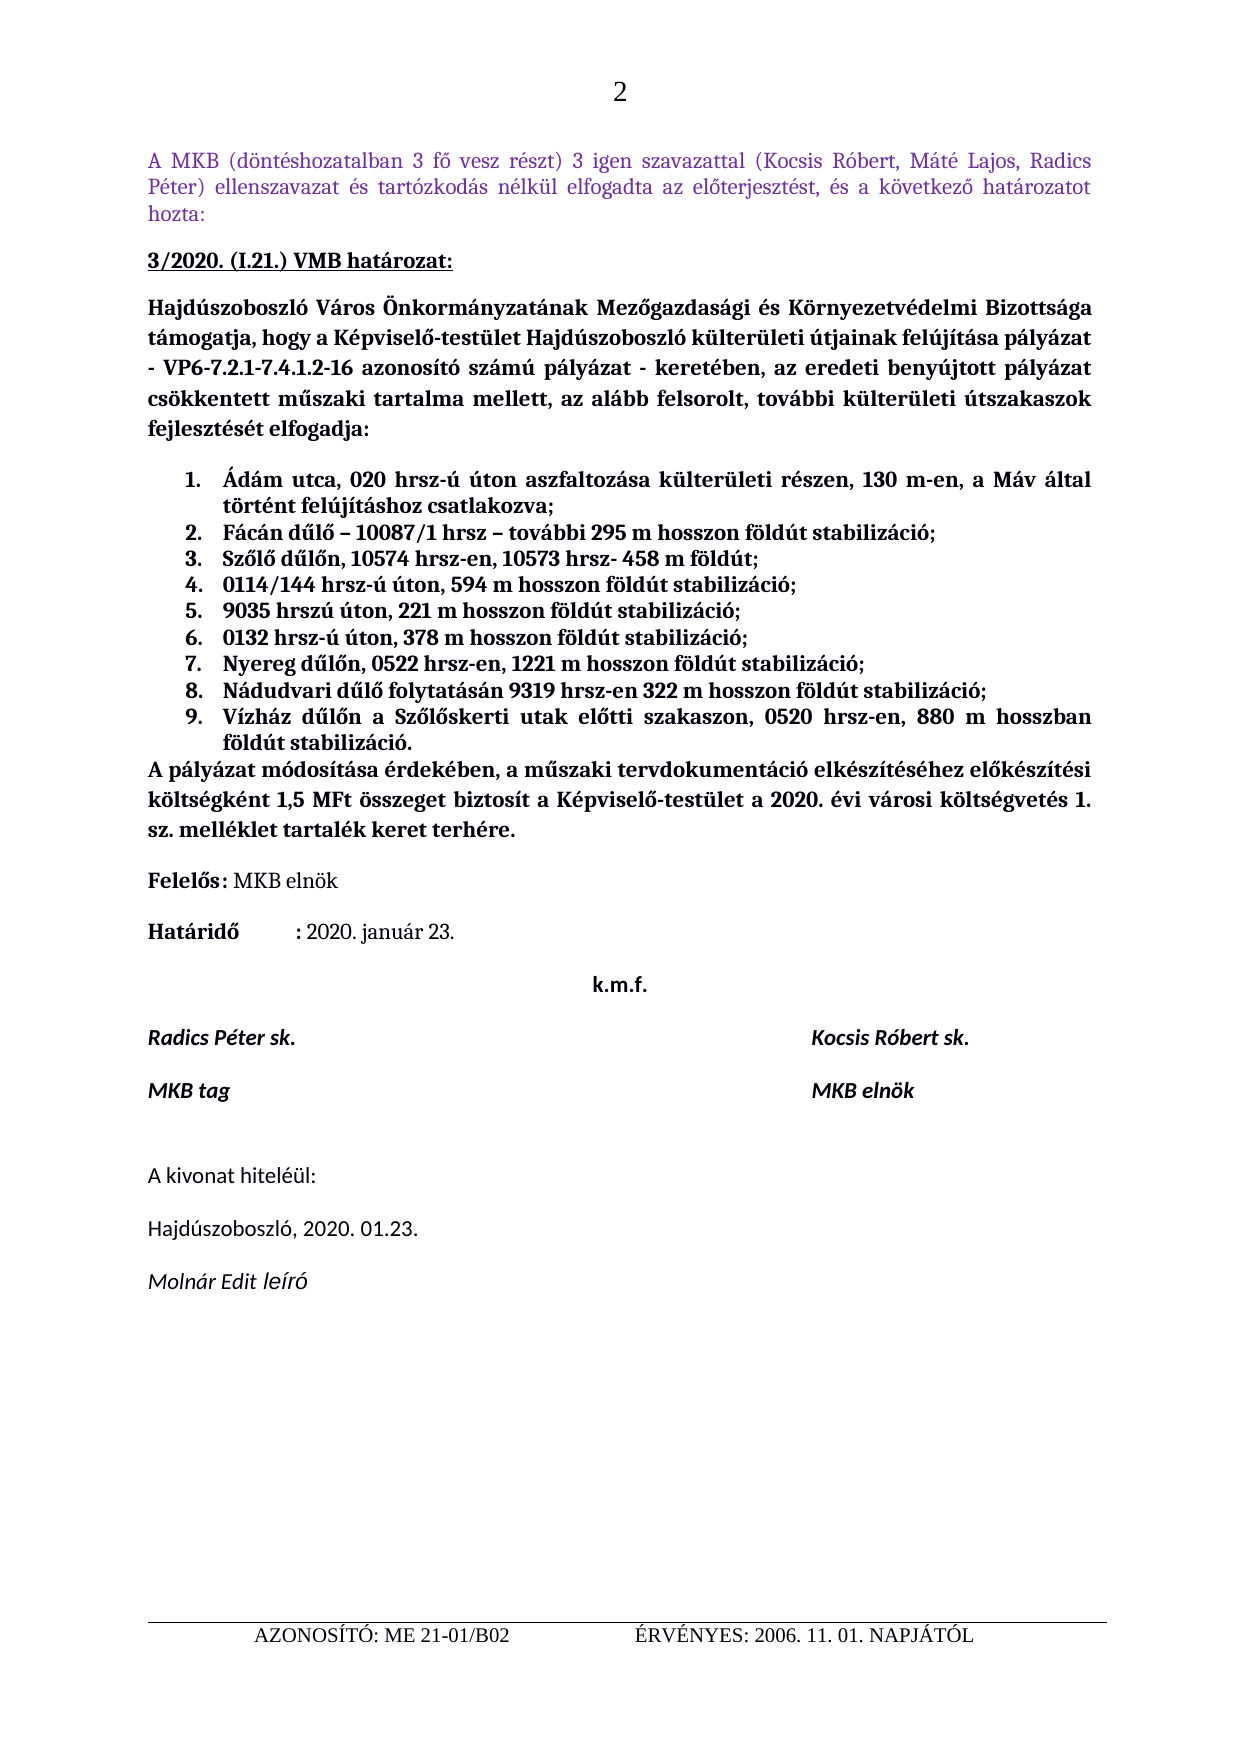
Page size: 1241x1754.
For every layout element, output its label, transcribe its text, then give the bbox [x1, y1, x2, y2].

list 0132 hrsz-ú úton, 378 m hosszon földút stabilizáció; [185, 625, 1093, 651]
text A pályázat módosítása érdekében, a műszaki tervdokumentáció elkészítéséhez előkészítési költségként 1,5 MFt összeget biztosít a Képviselő-testület a 2020. évi városi költségvetés 1. sz. melléklet tartalék keret terhére. [148, 756, 1093, 843]
text MKB tag MKB elnök [148, 1076, 1093, 1136]
list Szőlő dűlőn, 10574 hrsz-en, 10573 hrsz- 458 m földút; [185, 546, 1093, 572]
list Nádudvari dűlő folytatásán 9319 hrsz-en 322 m hosszon földút stabilizáció; [185, 677, 1093, 704]
list 9035 hrszú úton, 221 m hosszon földút stabilizáció; [185, 598, 1093, 625]
text Felelős : MKB elnök [148, 868, 1093, 894]
text k.m.f. [148, 970, 1093, 998]
list Nyereg dűlőn, 0522 hrsz-en, 1221 m hosszon földút stabilizáció; [185, 651, 1093, 677]
text Radics Péter sk. Kocsis Róbert sk. [148, 1023, 1093, 1051]
list 0114/144 hrsz-ú úton, 594 m hosszon földút stabilizáció; [185, 572, 1093, 598]
text Molnár Edit leíró [148, 1267, 1093, 1295]
list Vízház dűlőn a Szőlőskerti utak előtti szakaszon, 0520 hrsz-en, 880 m hosszban földút stabilizáció. [185, 704, 1093, 756]
text Hajdúszoboszló, 2020. 01.23. [148, 1214, 1093, 1242]
text Hajdúszoboszló Város Önkormányzatának Mezőgazdasági és Környezetvédelmi Bizottsága támogatja, hogy a Képviselő-testület Hajdúszoboszló külterületi útjainak felújítása pályázat - VP6-7.2.1-7.4.1.2-16 azonosító számú pályázat - keretében, az eredeti benyújtott pályázat csökkentett műszaki tartalma mellett, az alább felsorolt, további külterületi útszakaszok fejlesztését elfogadja: [148, 295, 1093, 442]
text A MKB (döntéshozatalban 3 fő vesz részt) 3 igen szavazattal (Kocsis Róbert, Máté Lajos, Radics Péter) ellenszavazat és tartózkodás nélkül elfogadta az előterjesztést, és a következő határozatot hozta: [148, 148, 1093, 227]
text Határidő : 2020. január 23. [148, 919, 1093, 945]
text A kivonat hiteléül: [148, 1161, 1093, 1189]
text 3/2020. (I.21.) VMB határozat: [148, 247, 1093, 274]
list Ádám utca, 020 hrsz-ú úton aszfaltozása külterületi részen, 130 m-en, a Máv által történt felújításhoz csatlakozva; [185, 467, 1093, 519]
list Fácán dűlő – 10087/1 hrsz – további 295 m hosszon földút stabilizáció; [185, 519, 1093, 546]
